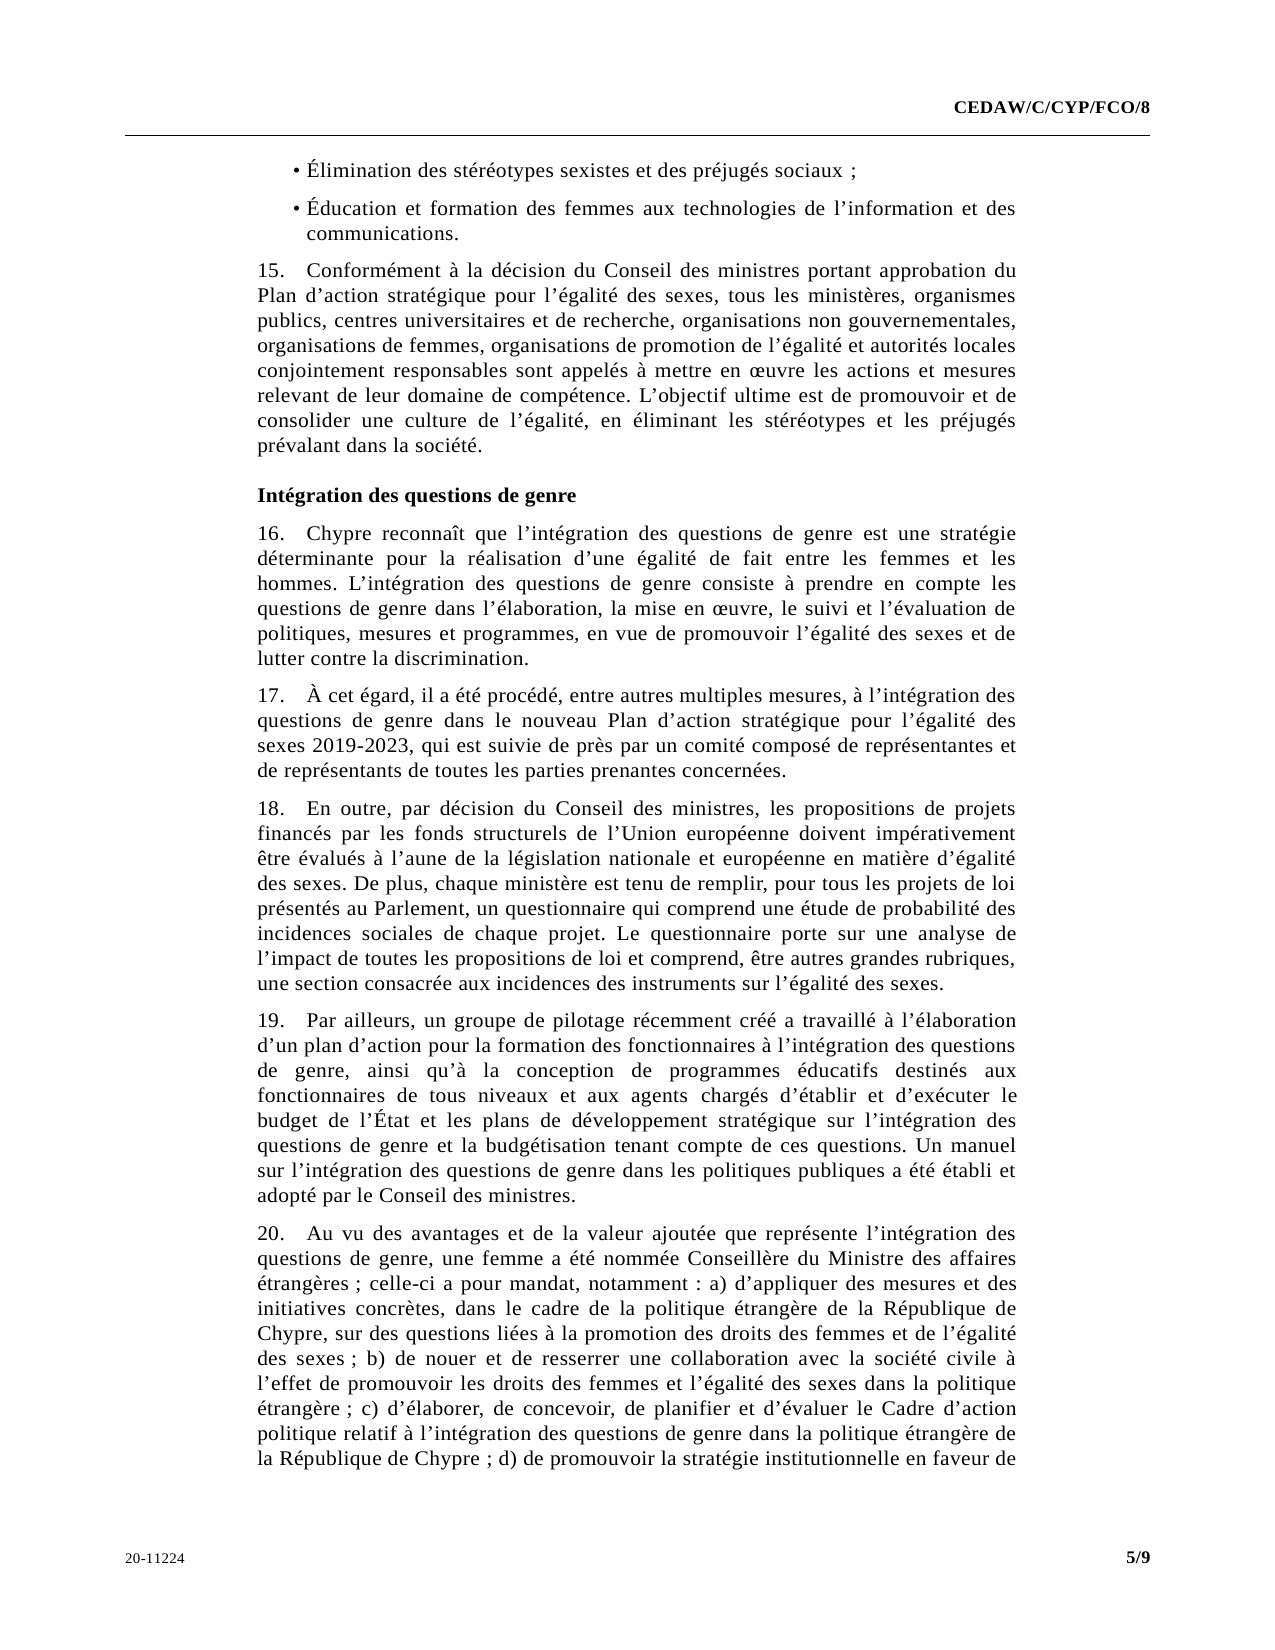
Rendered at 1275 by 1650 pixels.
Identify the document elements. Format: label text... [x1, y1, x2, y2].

text Intégration des questions de genre [125, 482, 1019, 507]
list À cet égard, il a été procédé, entre autres multiples mesures, à l’intégration des questions de genre dans le nouveau Plan d’action stratégique pour l’égalité des sexes 2019-2023, qui est suivie de près par un comité composé de représentantes et de représentants de toutes les parties prenantes concernées. [257, 682, 1018, 782]
list Chypre reconnaît que l’intégration des questions de genre est une stratégie déterminante pour la réalisation d’une égalité de fait entre les femmes et les hommes. L’intégration des questions de genre consiste à prendre en compte les questions de genre dans l’élaboration, la mise en œuvre, le suivi et l’évaluation de politiques, mesures et programmes, en vue de promouvoir l’égalité des sexes et de lutter contre la discrimination. [257, 520, 1018, 670]
text • Élimination des stéréotypes sexistes et des préjugés sociaux ; [257, 157, 1018, 182]
list Par ailleurs, un groupe de pilotage récemment créé a travaillé à l’élaboration d’un plan d’action pour la formation des fonctionnaires à l’intégration des questions de genre, ainsi qu’à la conception de programmes éducatifs destinés aux fonctionnaires de tous niveaux et aux agents chargés d’établir et d’exécuter le budget de l’État et les plans de développement stratégique sur l’intégration des questions de genre et la budgétisation tenant compte de ces questions. Un manuel sur l’intégration des questions de genre dans les politiques publiques a été établi et adopté par le Conseil des ministres. [257, 1007, 1018, 1207]
list En outre, par décision du Conseil des ministres, les propositions de projets financés par les fonds structurels de l’Union européenne doivent impérativement être évalués à l’aune de la législation nationale et européenne en matière d’égalité des sexes. De plus, chaque ministère est tenu de remplir, pour tous les projets de loi présentés au Parlement, un questionnaire qui comprend une étude de probabilité des incidences sociales de chaque projet. Le questionnaire porte sur une analyse de l’impact de toutes les propositions de loi et comprend, être autres grandes rubriques, une section consacrée aux incidences des instruments sur l’égalité des sexes. [257, 795, 1018, 995]
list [257, 1220, 1018, 1470]
list Conformément à la décision du Conseil des ministres portant approbation du Plan d’action stratégique pour l’égalité des sexes, tous les ministères, organismes publics, centres universitaires et de recherche, organisations non gouvernementales, organisations de femmes, organisations de promotion de l’égalité et autorités locales conjointement responsables sont appelés à mettre en œuvre les actions et mesures relevant de leur domaine de compétence. L’objectif ultime est de promouvoir et de consolider une culture de l’égalité, en éliminant les stéréotypes et les préjugés prévalant dans la société. [257, 257, 1018, 457]
text • Éducation et formation des femmes aux technologies de l’information et des communications. [257, 195, 1018, 245]
